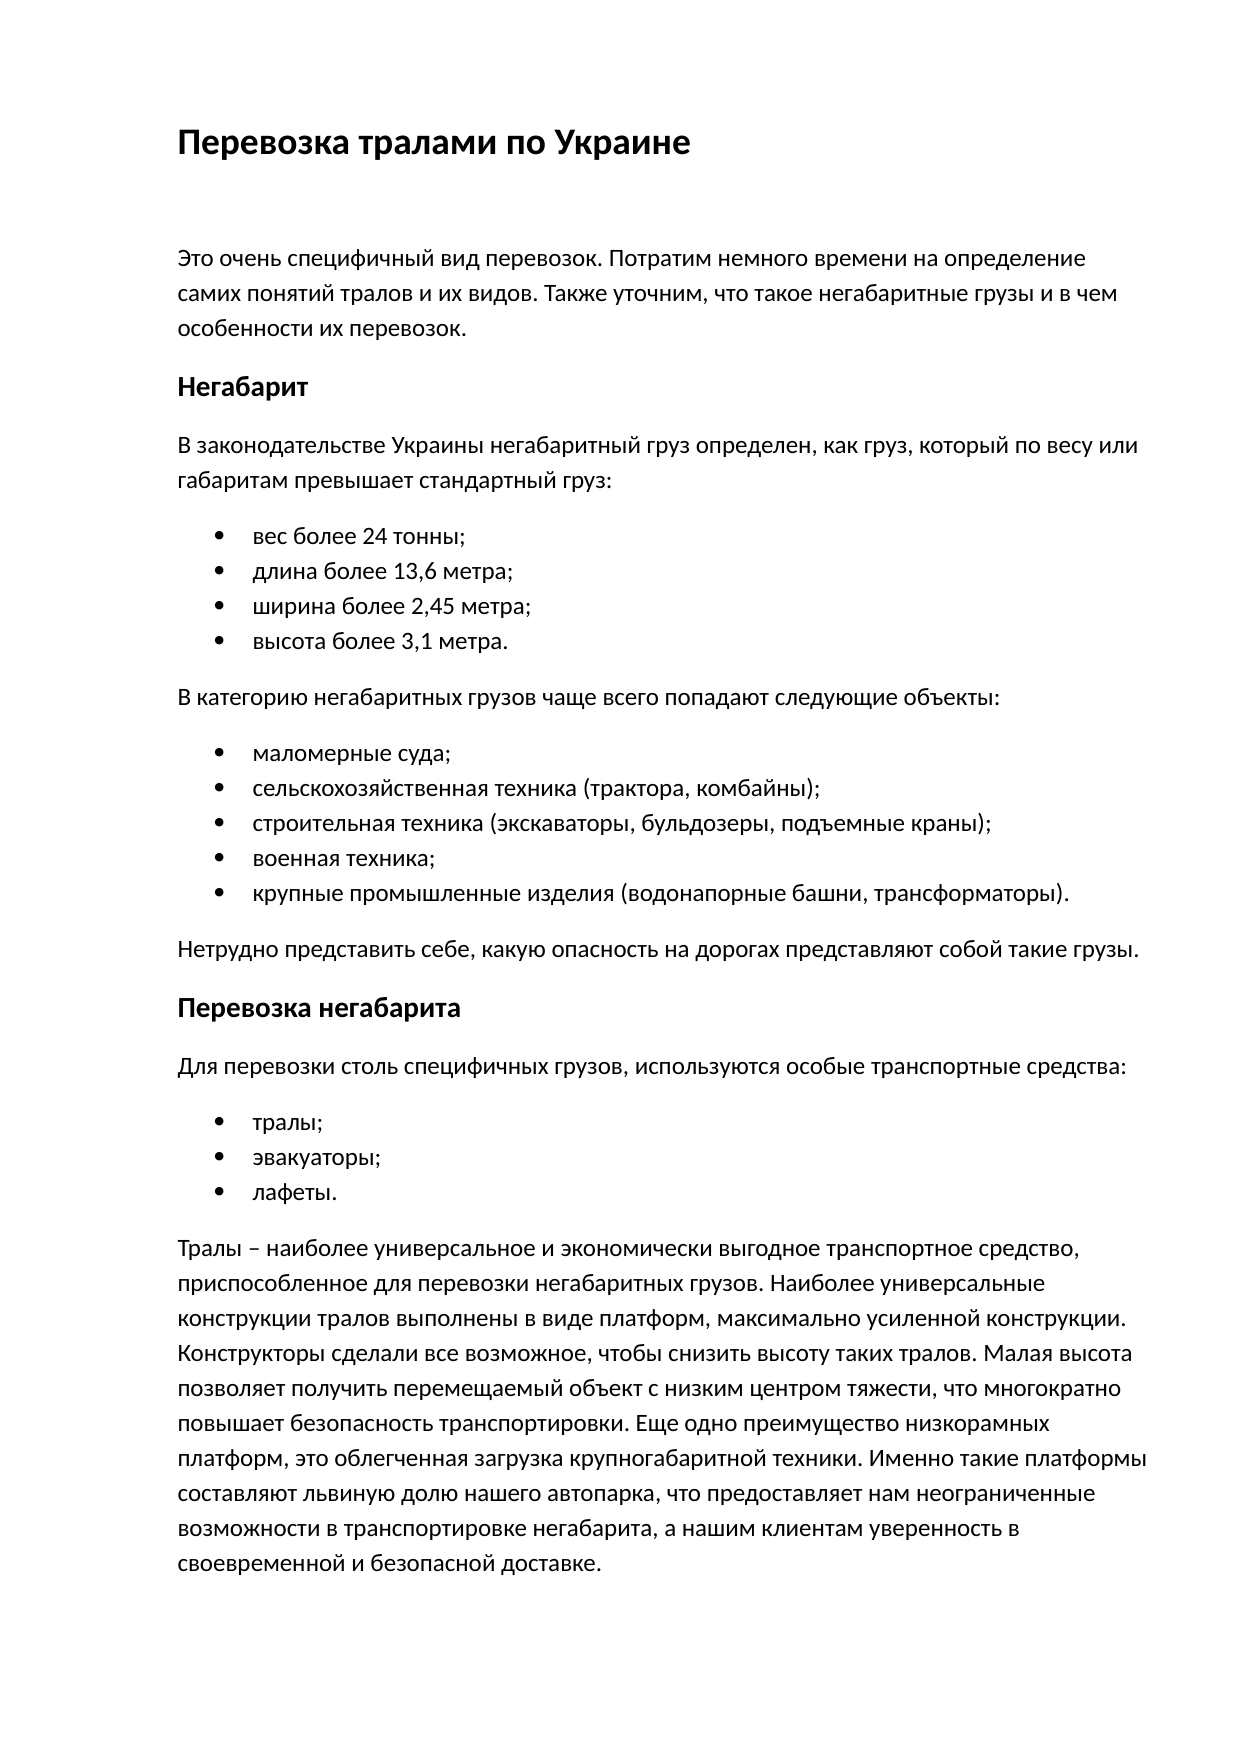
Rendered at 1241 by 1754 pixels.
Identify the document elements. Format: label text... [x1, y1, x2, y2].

text Негабарит [177, 368, 1152, 403]
text Перевозка негабарита [177, 989, 1152, 1024]
list ширина более 2,45 метра; [215, 590, 1152, 621]
list крупные промышленные изделия (водонапорные башни, трансформаторы). [215, 877, 1152, 908]
text Для перевозки столь специфичных грузов, используются особые транспортные средства: [177, 1051, 1152, 1081]
list эвакуаторы; [215, 1141, 1152, 1172]
list вес более 24 тонны; [215, 520, 1152, 551]
list сельскохозяйственная техника (трактора, комбайны); [215, 772, 1152, 803]
text Нетрудно представить себе, какую опасность на дорогах представляют собой такие грузы. [177, 933, 1152, 963]
list длина более 13,6 метра; [215, 555, 1152, 586]
list тралы; [215, 1106, 1152, 1137]
text Тралы – наиболее универсальное и экономически выгодное транспортное средство, приспособленное для перевозки негабаритных грузов. Наиболее универсальные конструкции тралов выполнены в виде платформ, максимально усиленной конструкции. Конструкторы сделали все возможное, чтобы снизить высоту таких тралов. Малая высота позволяет получить перемещаемый объект с низким центром тяжести, что многократно повышает безопасность транспортировки. Еще одно преимущество низкорамных платформ, это облегченная загрузка крупногабаритной техники. Именно такие платформы составляют львиную долю нашего автопарка, что предоставляет нам неограниченные возможности в транспортировке негабарита, а нашим клиентам уверенность в своевременной и безопасной доставке. [177, 1232, 1152, 1578]
list строительная техника (экскаваторы, бульдозеры, подъемные краны); [215, 807, 1152, 838]
text Перевозка тралами по Украине [177, 118, 1152, 164]
text В законодательстве Украины негабаритный груз определен, как груз, который по весу или габаритам превышает стандартный груз: [177, 429, 1152, 495]
list военная техника; [215, 842, 1152, 873]
list высота более 3,1 метра. [215, 625, 1152, 656]
text В категорию негабаритных грузов чаще всего попадают следующие объекты: [177, 681, 1152, 712]
text Это очень специфичный вид перевозок. Потратим немного времени на определение самих понятий тралов и их видов. Также уточним, что такое негабаритные грузы и в чем особенности их перевозок. [177, 192, 1152, 342]
list маломерные суда; [215, 737, 1152, 768]
list лафеты. [215, 1176, 1152, 1207]
